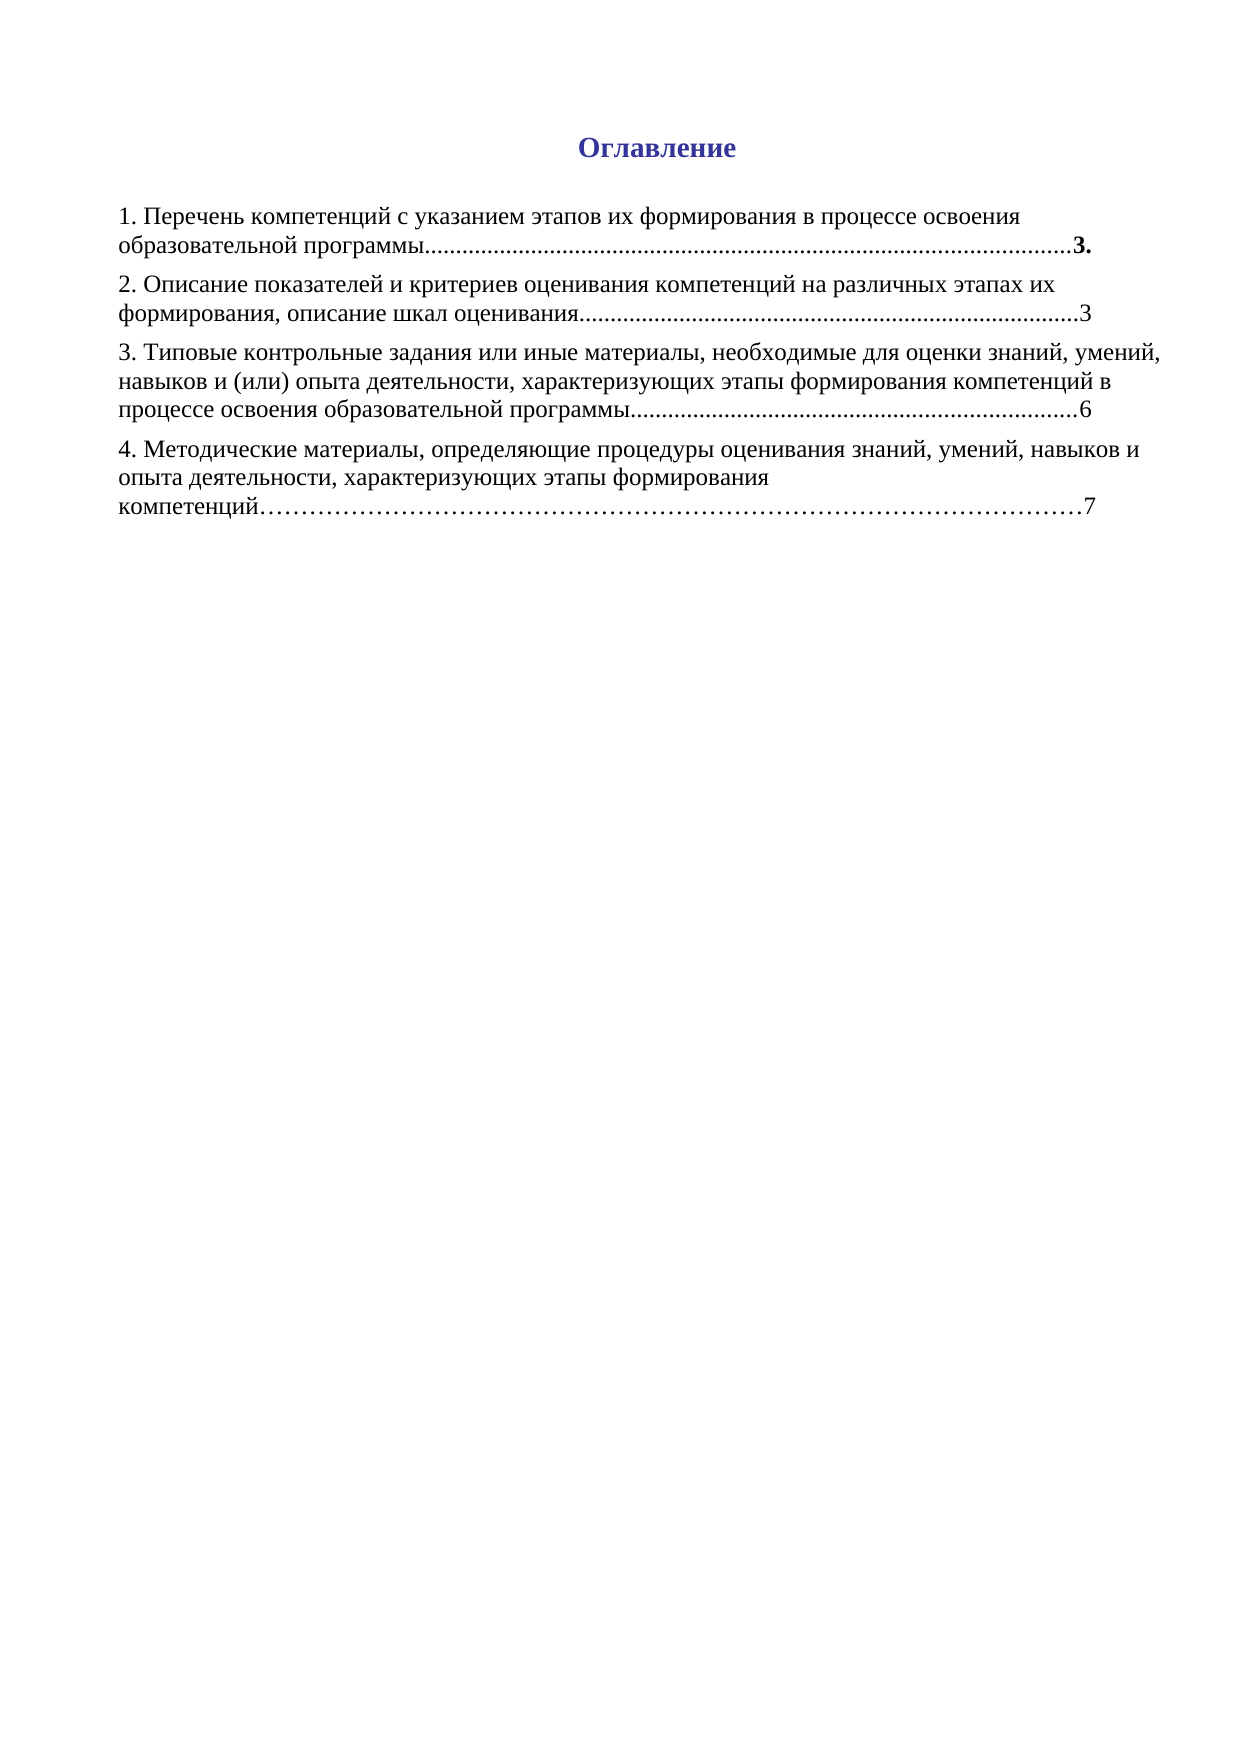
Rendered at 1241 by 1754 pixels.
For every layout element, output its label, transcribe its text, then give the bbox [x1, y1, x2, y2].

text Оглавление [118, 130, 1181, 164]
text 2. Описание показателей и критериев оценивания компетенций на различных этапах их формирования, описание шкал оценивания 3 [118, 269, 1181, 327]
text 1. Перечень компетенций с указанием этапов их формирования в процессе освоения образовательной программы 3. [118, 201, 1181, 259]
text 4. Методические материалы, определяющие процедуры оценивания знаний, умений, навыков и опыта деятельности, характеризующих этапы формирования компетенций………………………………………………………………………………………7 [118, 434, 1181, 520]
text 3. Типовые контрольные задания или иные материалы, необходимые для оценки знаний, умений, навыков и (или) опыта деятельности, характеризующих этапы формирования компетенций в процессе освоения образовательной программы 6 [118, 337, 1181, 423]
